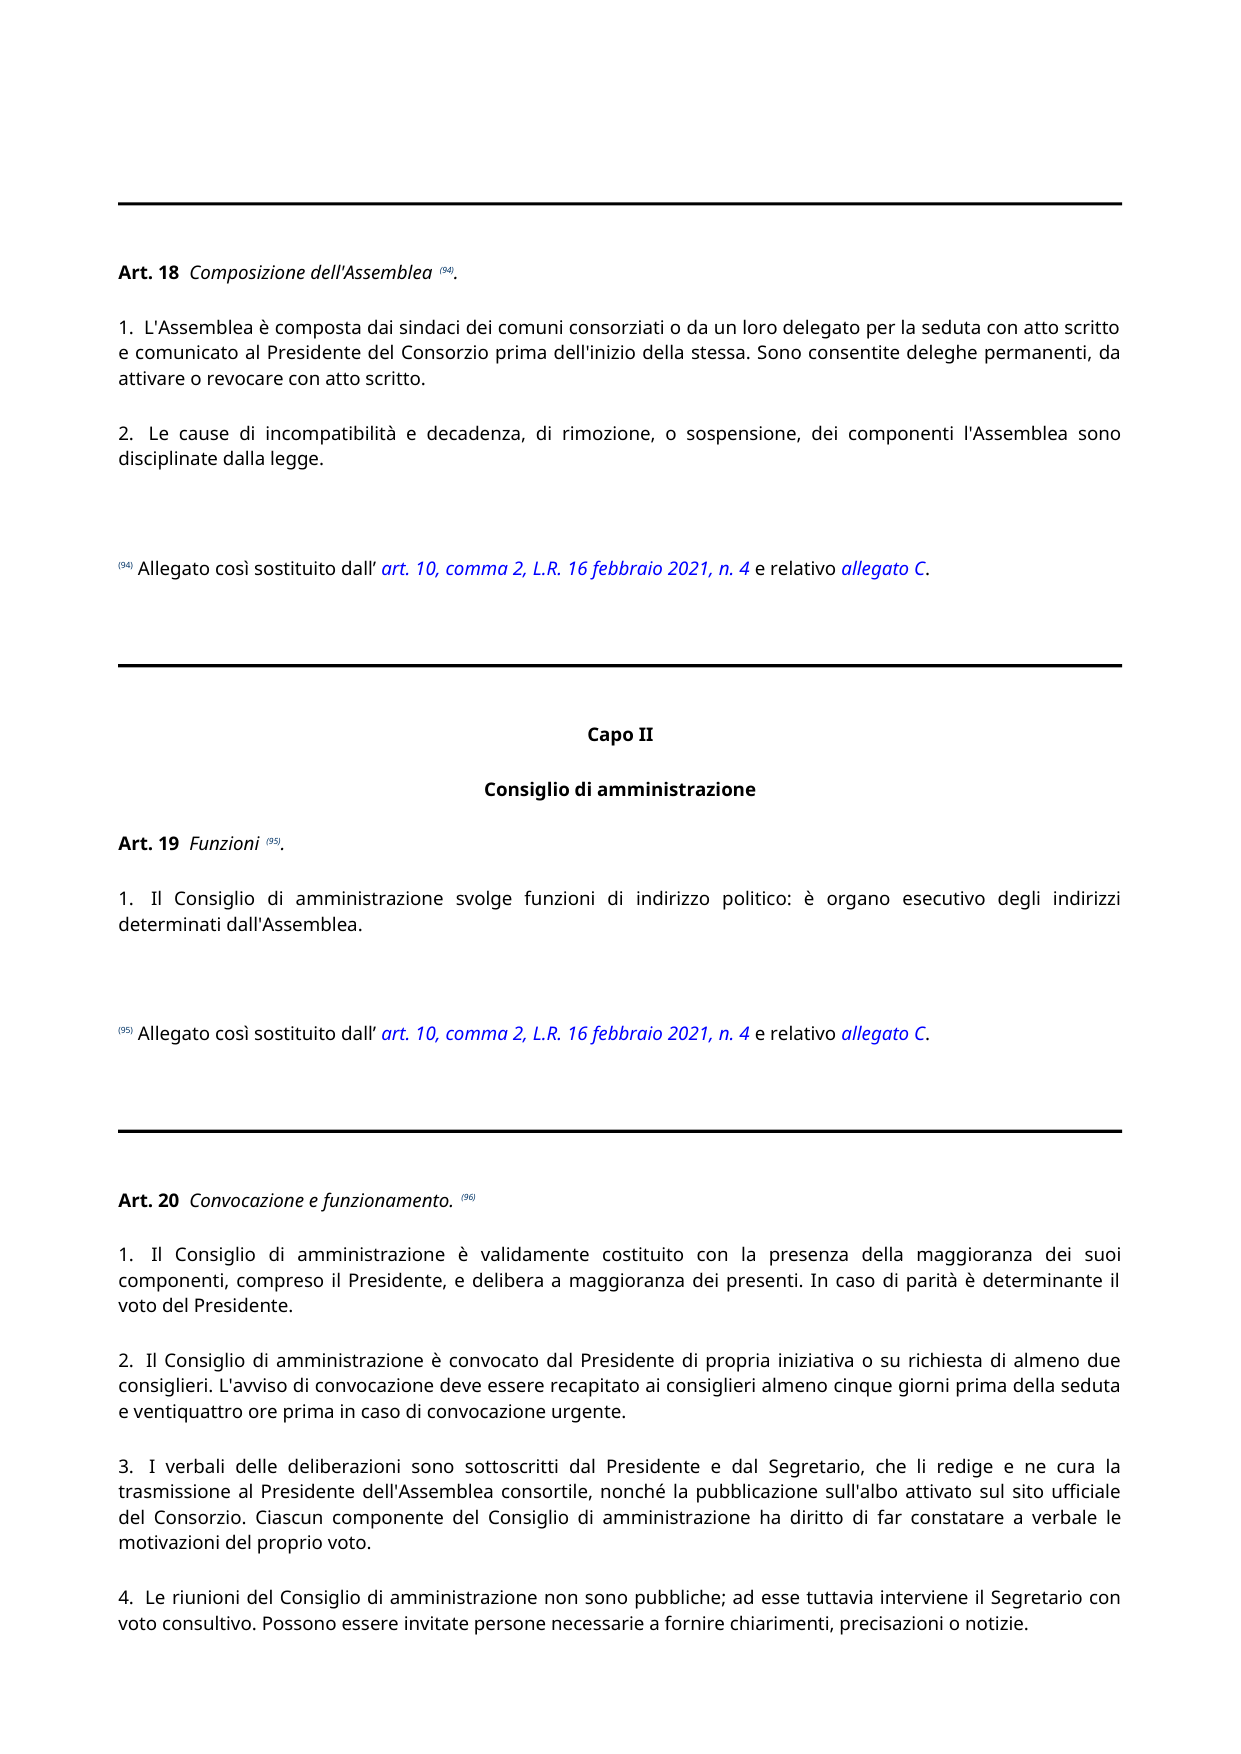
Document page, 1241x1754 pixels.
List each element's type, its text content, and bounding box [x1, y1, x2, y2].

text 4. Le riunioni del Consiglio di amministrazione non sono pubbliche; ad esse tuttavia interviene il Segretario con voto consultivo. Possono essere invitate persone necessarie a fornire chiarimenti, precisazioni o notizie. [118, 1584, 1122, 1635]
text 1. Il Consiglio di amministrazione è validamente costituito con la presenza della maggioranza dei suoi componenti, compreso il Presidente, e delibera a maggioranza dei presenti. In caso di parità è determinante il voto del Presidente. [118, 1242, 1122, 1318]
text Capo II [118, 721, 1122, 747]
text 1. L'Assemblea è composta dai sindaci dei comuni consorziati o da un loro delegato per la seduta con atto scritto e comunicato al Presidente del Consorzio prima dell'inizio della stessa. Sono consentite deleghe permanenti, da attivare o revocare con atto scritto. [118, 314, 1122, 391]
text 2. Il Consiglio di amministrazione è convocato dal Presidente di propria iniziativa o su richiesta di almeno due consiglieri. L'avviso di convocazione deve essere recapitato ai consiglieri almeno cinque giorni prima della seduta e ventiquattro ore prima in caso di convocazione urgente. [118, 1347, 1122, 1424]
text (95) Allegato così sostituito dall’ art. 10, comma 2, L.R. 16 febbraio 2021, n. 4 e relativo allegato C. [118, 1020, 1122, 1046]
text (94) Allegato così sostituito dall’ art. 10, comma 2, L.R. 16 febbraio 2021, n. 4 e relativo allegato C. [118, 555, 1122, 580]
text Consiglio di amministrazione [118, 776, 1122, 802]
text Art. 18 Composizione dell'Assemblea (94). [118, 259, 1122, 285]
text Art. 20 Convocazione e funzionamento. (96) [118, 1187, 1122, 1212]
text Art. 19 Funzioni (95). [118, 831, 1122, 856]
text 3. I verbali delle deliberazioni sono sottoscritti dal Presidente e dal Segretario, che li redige e ne cura la trasmissione al Presidente dell'Assemblea consortile, nonché la pubblicazione sull'albo attivato sul sito ufficiale del Consorzio. Ciascun componente del Consiglio di amministrazione ha diritto di far constatare a verbale le motivazioni del proprio voto. [118, 1453, 1122, 1555]
text 2. Le cause di incompatibilità e decadenza, di rimozione, o sospensione, dei componenti l'Assemblea sono disciplinate dalla legge. [118, 420, 1122, 471]
text 1. Il Consiglio di amministrazione svolge funzioni di indirizzo politico: è organo esecutivo degli indirizzi determinati dall'Assemblea. [118, 885, 1122, 936]
